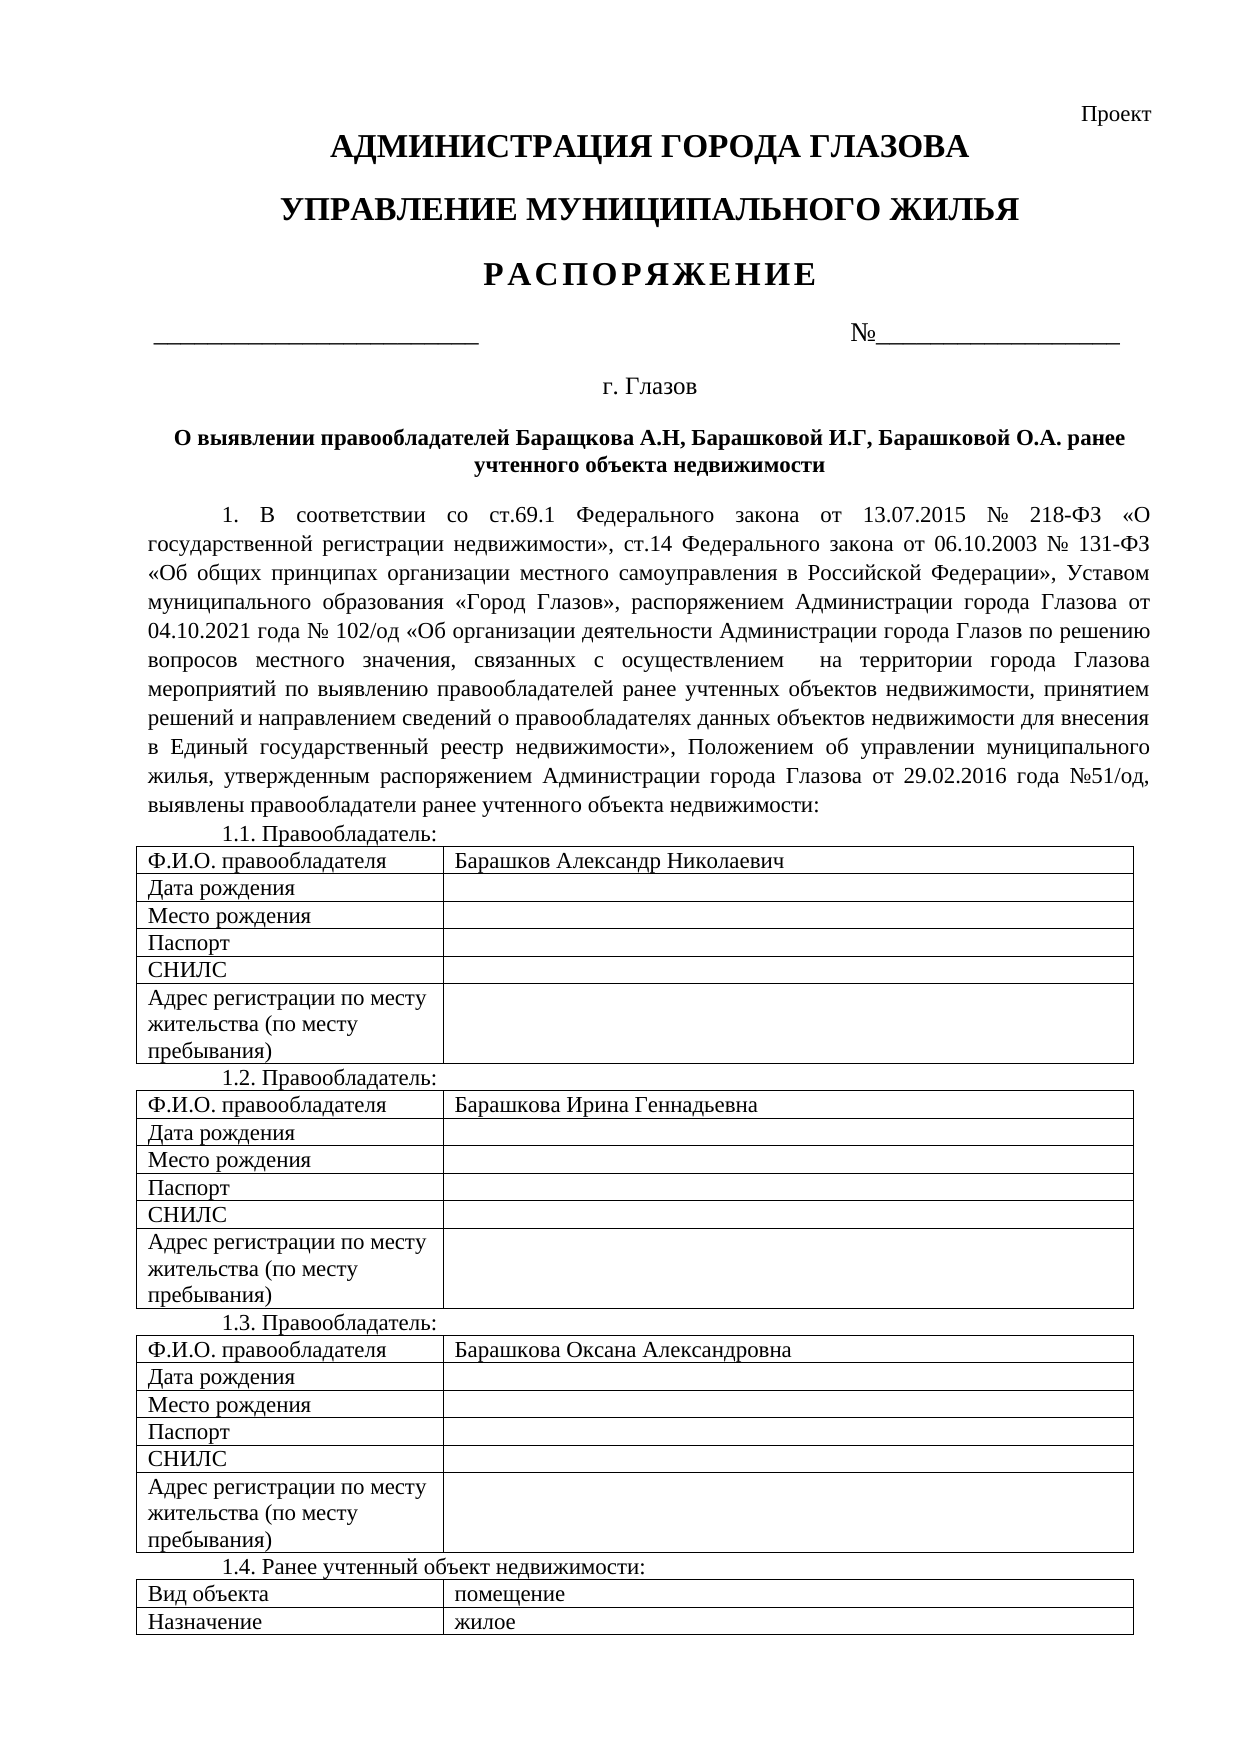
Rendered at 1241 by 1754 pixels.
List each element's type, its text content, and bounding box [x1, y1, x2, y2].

table_header Барашкова Ирина Геннадьевна [444, 1091, 1133, 1118]
table_header помещение [444, 1580, 1133, 1607]
table_cell Паспорт [137, 929, 443, 956]
table_cell Дата рождения [137, 1119, 443, 1145]
table_cell [444, 902, 1133, 928]
text 1. В соответствии со ст.69.1 Федерального закона от 13.07.2015 № 218-ФЗ «О государственной регистрации недвижимости», ст.14 Федерального закона от 06.10.2003 № 131-ФЗ «Об общих принципах организации местного самоуправления в Российской Федерации», Уставом муниципального образования «Город Глазов», распоряжением Администрации города Глазова от 04.10.2021 года № 102/од «Об организации деятельности Администрации города Глазов по решению вопросов местного значения, связанных с осуществлением на территории города Глазова мероприятий по выявлению правообладателей ранее учтенных объектов недвижимости, принятием решений и направлением сведений о правообладателях данных объектов недвижимости для внесения в Единый государственный реестр недвижимости», Положением об управлении муниципального жилья, утвержденным распоряжением Администрации города Глазова от 29.02.2016 года №51/од, выявлены правообладатели ранее учтенного объекта недвижимости: [148, 501, 1152, 817]
text АДМИНИСТРАЦИЯ ГОРОДА ГЛАЗОВА [148, 127, 1152, 165]
table_cell [444, 1146, 1133, 1173]
table_cell жилое [444, 1608, 1133, 1634]
list 1.1. Правообладатель: [148, 819, 1152, 846]
table_cell Дата рождения [137, 874, 443, 901]
table_header Барашков Александр Николаевич [444, 847, 1133, 873]
table_cell Адрес регистрации по месту жительства (по месту пребывания) [137, 1473, 443, 1552]
text УПРАВЛЕНИЕ МУНИЦИПАЛЬНОГО ЖИЛЬЯ [148, 189, 1152, 227]
table_cell Адрес регистрации по месту жительства (по месту пребывания) [137, 1229, 443, 1307]
table_cell [444, 929, 1133, 956]
table_cell Место рождения [137, 1146, 443, 1173]
text ________________________ №__________________ [148, 316, 1152, 347]
table_cell [444, 1446, 1133, 1472]
table_cell [444, 957, 1133, 983]
table_cell [444, 1119, 1133, 1145]
table_cell Адрес регистрации по месту жительства (по месту пребывания) [137, 984, 443, 1063]
table_cell [444, 1391, 1133, 1417]
text 1.4. Ранее учтенный объект недвижимости: [148, 1553, 1152, 1579]
table_cell Место рождения [137, 1391, 443, 1417]
table_cell [444, 984, 1133, 1063]
table_cell СНИЛС [137, 957, 443, 983]
table_cell Назначение [137, 1608, 443, 1634]
table_cell Паспорт [137, 1174, 443, 1200]
table_cell СНИЛС [137, 1446, 443, 1472]
table_header Ф.И.О. правообладателя [137, 1336, 443, 1362]
table_cell Паспорт [137, 1418, 443, 1444]
table_header Ф.И.О. правообладателя [137, 1091, 443, 1118]
table_cell [444, 1418, 1133, 1444]
table_cell [444, 1174, 1133, 1200]
text г. Глазов [148, 371, 1152, 400]
table_header Ф.И.О. правообладателя [137, 847, 443, 873]
table_cell [444, 1229, 1133, 1307]
subtitle РАСПОРЯЖЕНИЕ [148, 254, 1152, 292]
text Проект [148, 100, 1152, 127]
list 1.2. Правообладатель: [148, 1064, 1152, 1090]
table_header Вид объекта [137, 1580, 443, 1607]
table_cell Дата рождения [137, 1363, 443, 1390]
text О выявлении правообладателей Баращкова А.Н, Барашковой И.Г, Барашковой О.А. ранее учтенного объекта недвижимости [148, 424, 1152, 477]
table_cell СНИЛС [137, 1201, 443, 1227]
table_cell [444, 1363, 1133, 1390]
list 1.3. Правообладатель: [148, 1308, 1152, 1335]
table_cell Место рождения [137, 902, 443, 928]
table_cell [444, 1473, 1133, 1552]
table_cell [444, 1201, 1133, 1227]
table_cell [444, 874, 1133, 901]
table_header Барашкова Оксана Александровна [444, 1336, 1133, 1362]
